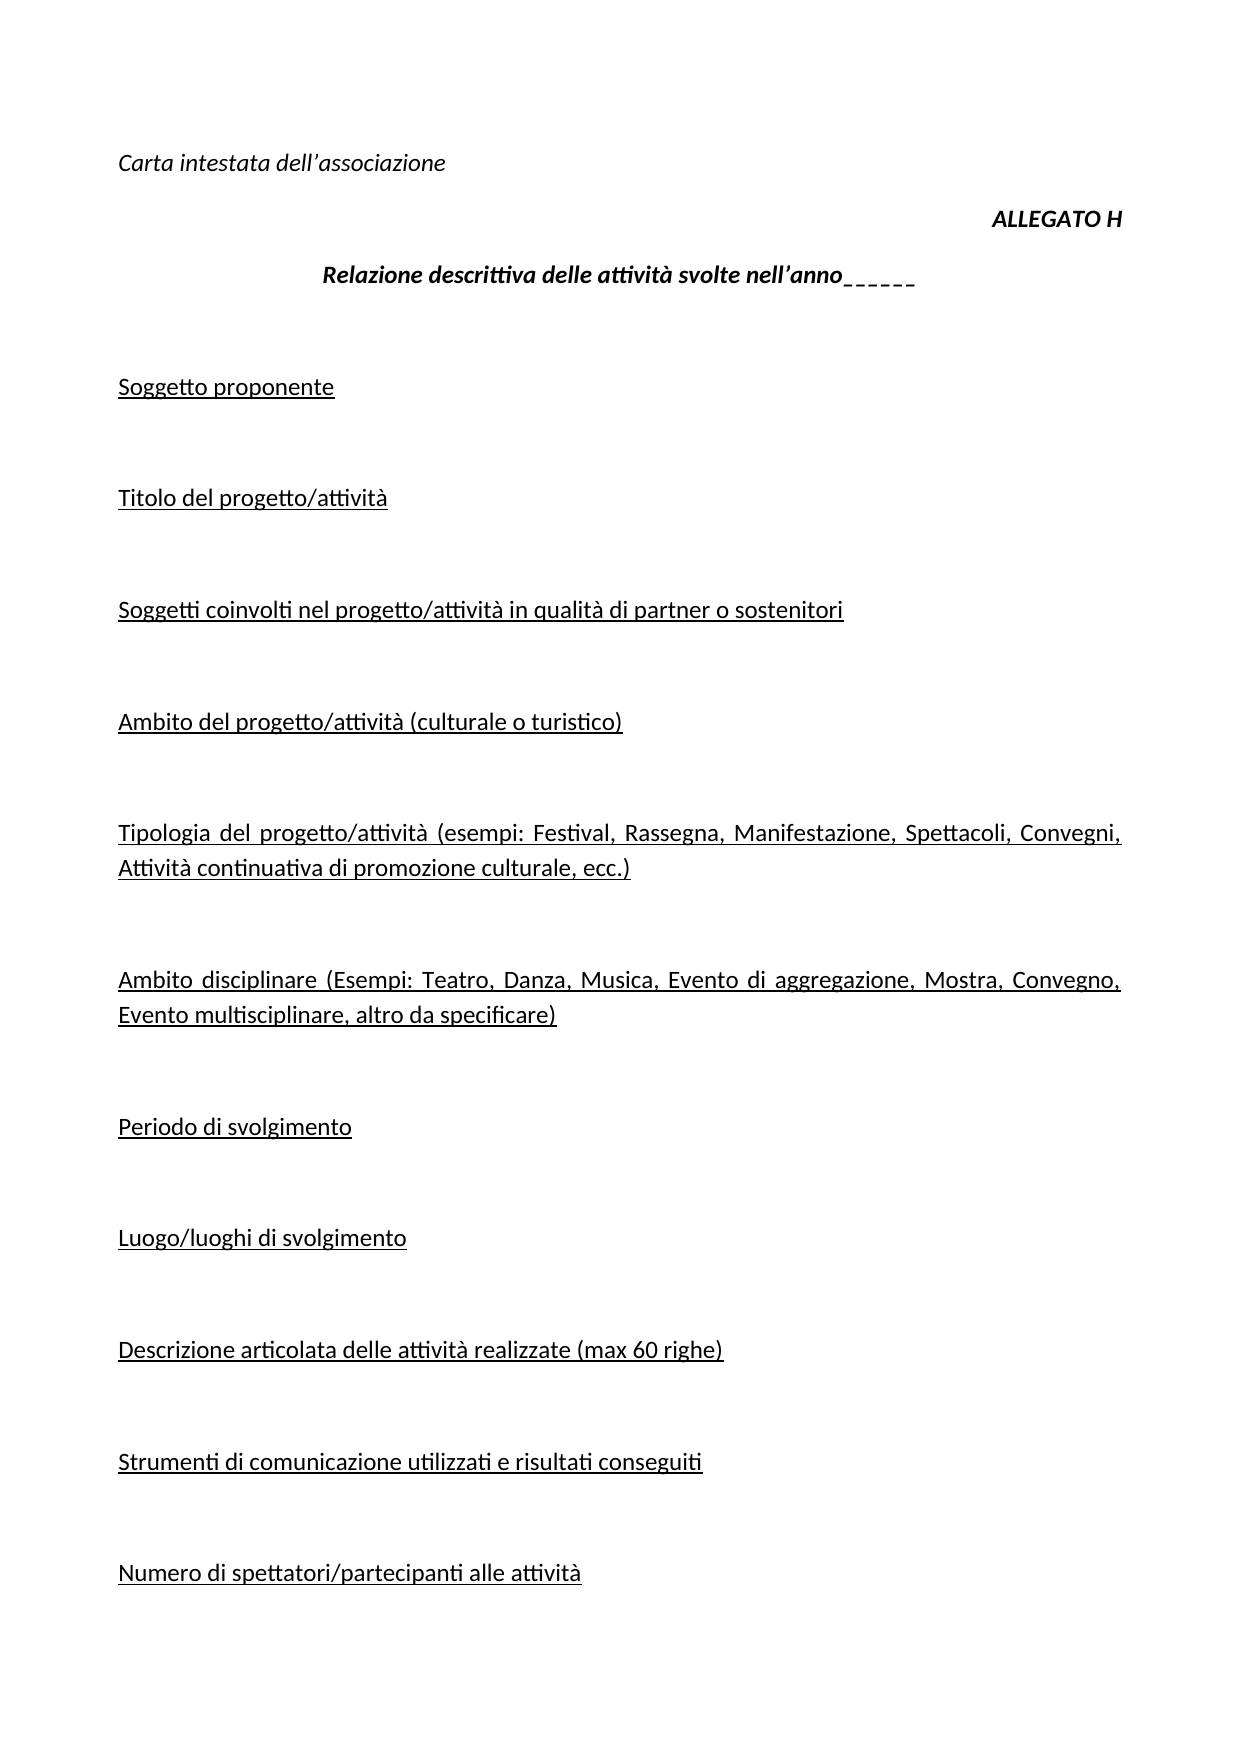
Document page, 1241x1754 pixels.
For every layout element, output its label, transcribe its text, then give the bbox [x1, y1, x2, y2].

text Strumenti di comunicazione utilizzati e risultati conseguiti [118, 1446, 1122, 1476]
text ALLEGATO H [118, 203, 1122, 234]
text Numero di spettatori/partecipanti alle attività [118, 1558, 1122, 1588]
text Relazione descrittiva delle attività svolte nell’anno______ [118, 259, 1122, 290]
text Soggetti coinvolti nel progetto/attività in qualità di partner o sostenitori [118, 594, 1122, 625]
text Soggetto proponente [118, 371, 1122, 401]
text Descrizione articolata delle attività realizzate (max 60 righe) [118, 1334, 1122, 1365]
text Carta intestata dell’associazione [118, 148, 1122, 178]
text Ambito del progetto/attività (culturale o turistico) [118, 706, 1122, 736]
text Tipologia del progetto/attività (esempi: Festival, Rassegna, Manifestazione, Spettacoli, Convegni, Attività continuativa di promozione culturale, ecc.) [118, 845, 1122, 883]
text Titolo del progetto/attività [118, 483, 1122, 513]
text Luogo/luoghi di svolgimento [118, 1223, 1122, 1253]
text Tipologia del progetto/attività (esempi: Festival, Rassegna, Manifestazione, Spettacoli, Convegni, Attività continuativa di promozione culturale, ecc.) [118, 818, 1122, 844]
text Periodo di svolgimento [118, 1111, 1122, 1141]
text Ambito disciplinare (Esempi: Teatro, Danza, Musica, Evento di aggregazione, Mostra, Convegno, Evento multisciplinare, altro da specificare) [118, 964, 1122, 1030]
